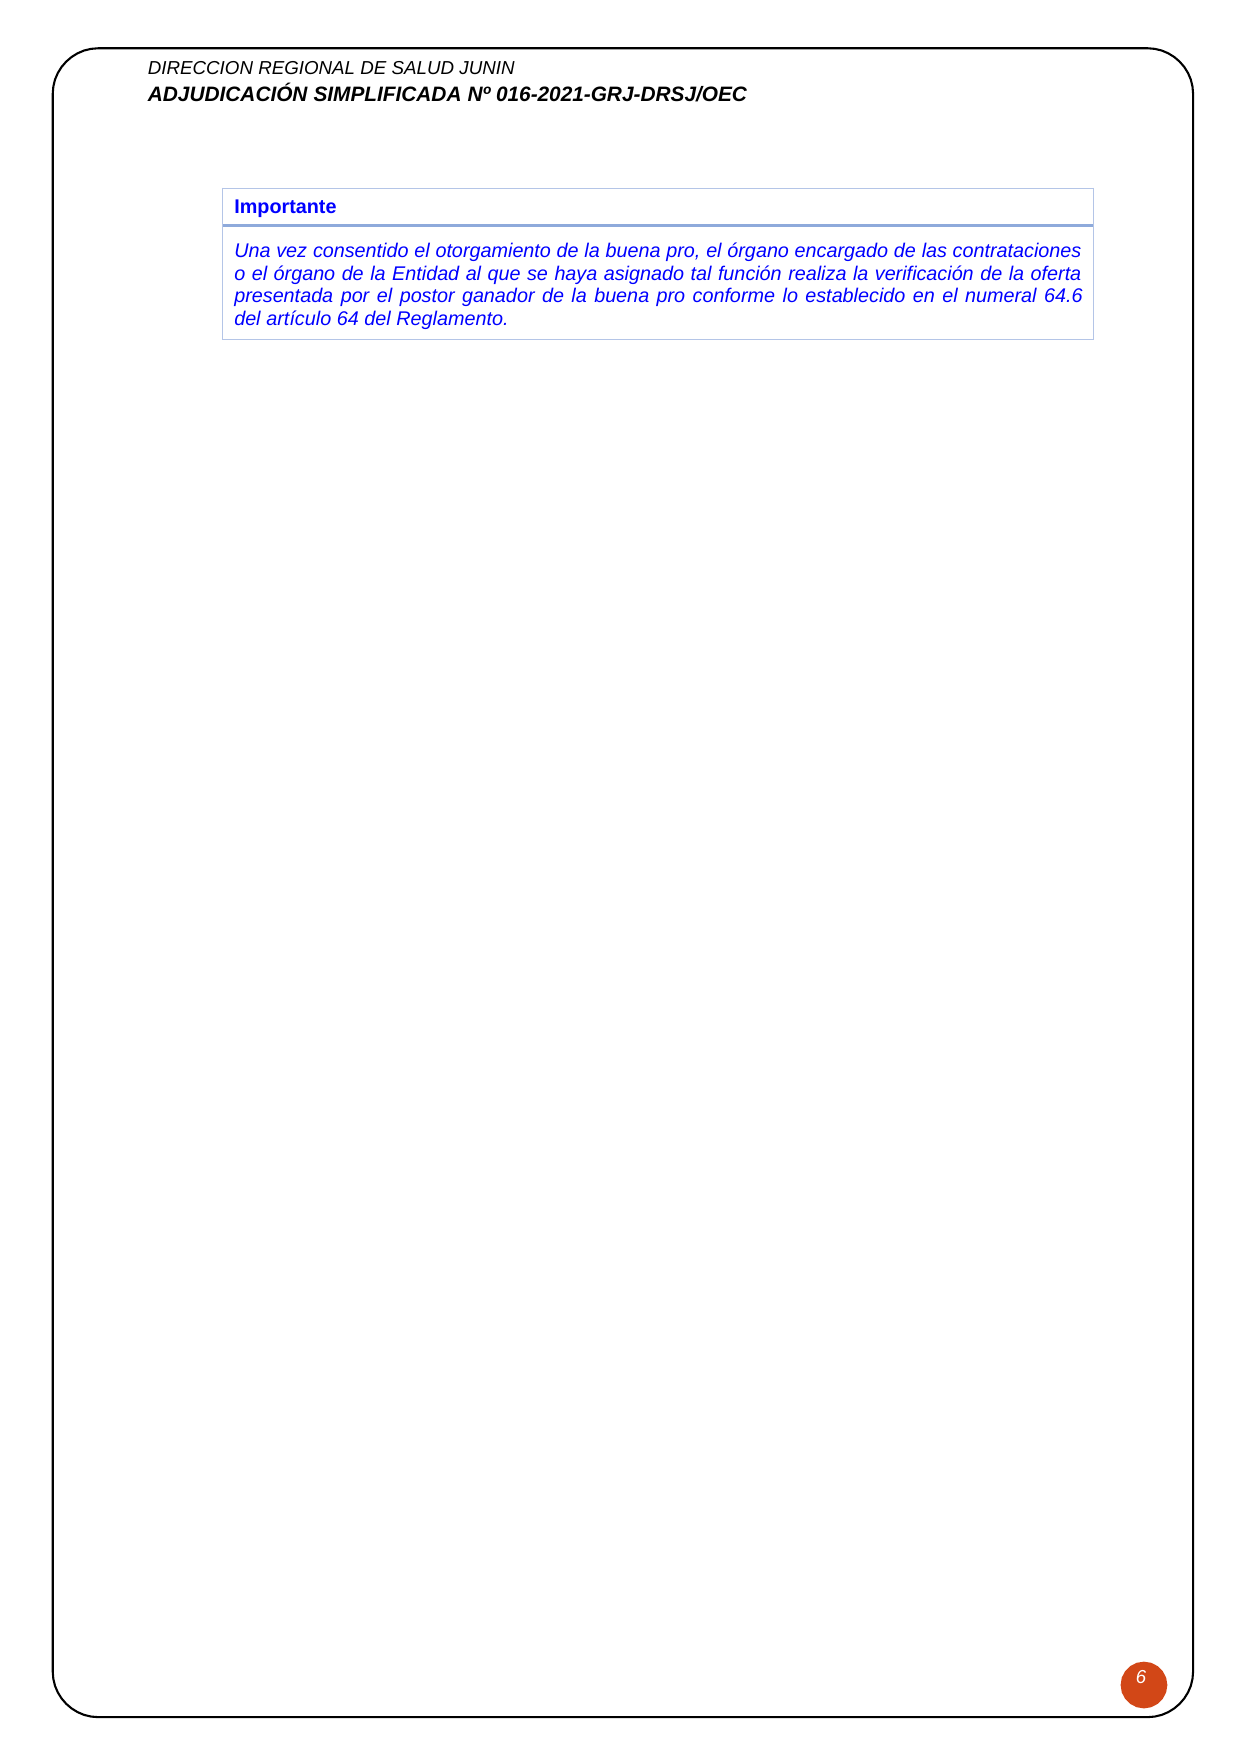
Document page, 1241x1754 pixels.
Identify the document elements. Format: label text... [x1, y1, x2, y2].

text ADJUDICACIÓN SIMPLIFICADA Nº 016-2021-GRJ-DRSJ/OEC [148, 82, 1165, 106]
text 6 [75, 1666, 1147, 1687]
table_cell Una vez consentido el otorgamiento de la buena pro, el órgano encargado de las contrataciones o el órgano de la Entidad al que se haya asignado tal función realiza la verificación de la oferta presentada por el postor ganador de la buena pro conforme lo establecido en el numeral 64.6 del artículo 64 del Reglamento. [223, 227, 1093, 338]
table_header Importante [223, 189, 1093, 224]
text DIRECCION REGIONAL DE SALUD JUNIN [148, 57, 1165, 78]
